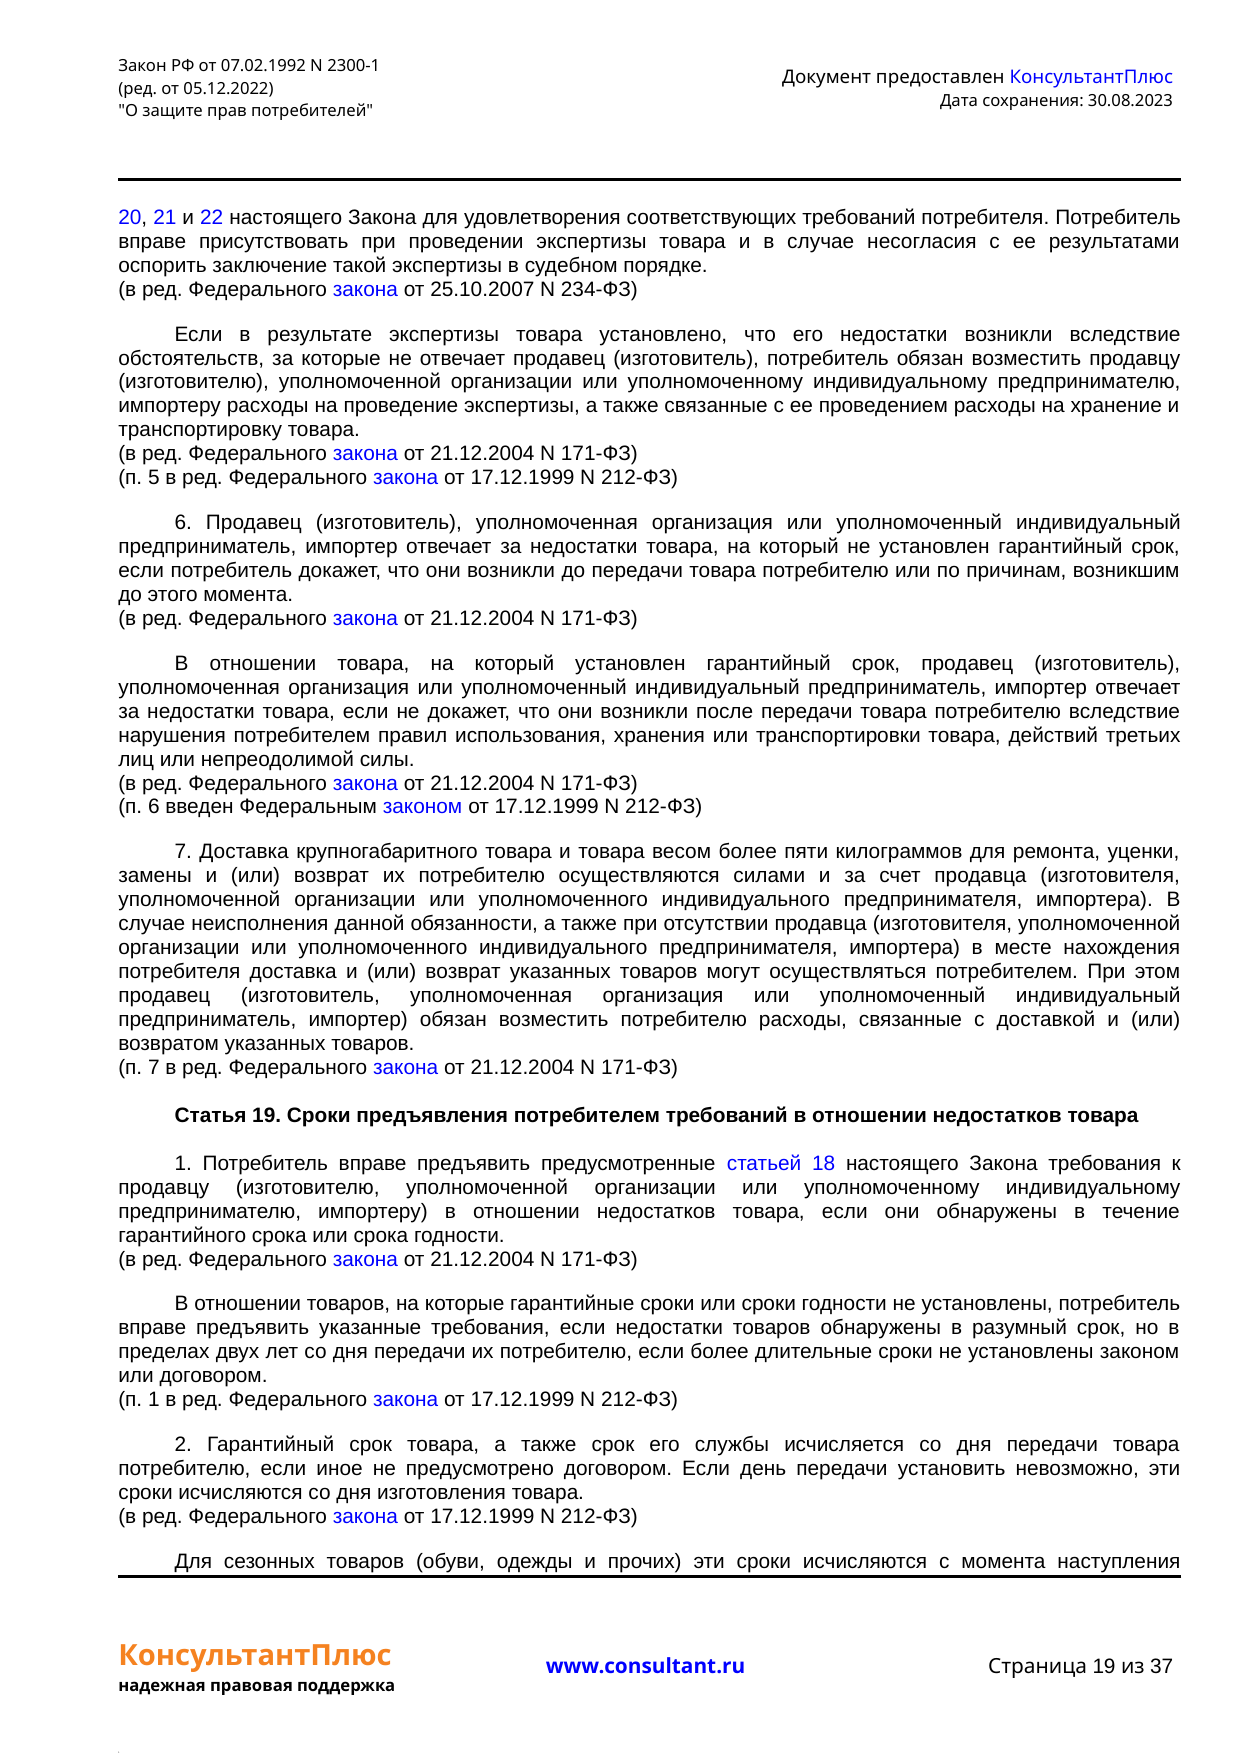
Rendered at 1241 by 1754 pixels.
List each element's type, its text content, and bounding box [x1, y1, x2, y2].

text В отношении товара, на который установлен гарантийный срок, продавец (изготовитель), уполномоченная организация или уполномоченный индивидуальный предприниматель, импортер отвечает за недостатки товара, если не докажет, что они возникли после передачи товара потребителю вследствие нарушения потребителем правил использования, хранения или транспортировки товара, действий третьих лиц или непреодолимой силы. [118, 651, 1181, 770]
text (п. 7 в ред. Федерального закона от 21.12.2004 N 171-ФЗ) [118, 1055, 1181, 1079]
title Статья 19. Сроки предъявления потребителем требований в отношении недостатков товара [118, 1103, 1181, 1127]
text (в ред. Федерального закона от 21.12.2004 N 171-ФЗ) [118, 770, 1181, 794]
text (в ред. Федерального закона от 21.12.2004 N 171-ФЗ) [118, 441, 1181, 465]
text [118, 1548, 1181, 1572]
text 1. Потребитель вправе предъявить предусмотренные статьей 18 настоящего Закона требования к продавцу (изготовителю, уполномоченной организации или уполномоченному индивидуальному предпринимателю, импортеру) в отношении недостатков товара, если они обнаружены в течение гарантийного срока или срока годности. [118, 1151, 1181, 1246]
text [118, 205, 1181, 277]
text Если в результате экспертизы товара установлено, что его недостатки возникли вследствие обстоятельств, за которые не отвечает продавец (изготовитель), потребитель обязан возместить продавцу (изготовителю), уполномоченной организации или уполномоченному индивидуальному предпринимателю, импортеру расходы на проведение экспертизы, а также связанные с ее проведением расходы на хранение и транспортировку товара. [118, 321, 1181, 441]
text В отношении товаров, на которые гарантийные сроки или сроки годности не установлены, потребитель вправе предъявить указанные требования, если недостатки товаров обнаружены в разумный срок, но в пределах двух лет со дня передачи их потребителю, если более длительные сроки не установлены законом или договором. [118, 1291, 1181, 1387]
text (п. 1 в ред. Федерального закона от 17.12.1999 N 212-ФЗ) [118, 1387, 1181, 1411]
text (в ред. Федерального закона от 21.12.2004 N 171-ФЗ) [118, 1246, 1181, 1270]
text (в ред. Федерального закона от 17.12.1999 N 212-ФЗ) [118, 1504, 1181, 1528]
text 6. Продавец (изготовитель), уполномоченная организация или уполномоченный индивидуальный предприниматель, импортер отвечает за недостатки товара, на который не установлен гарантийный срок, если потребитель докажет, что они возникли до передачи товара потребителю или по причинам, возникшим до этого момента. [118, 510, 1181, 606]
text (в ред. Федерального закона от 21.12.2004 N 171-ФЗ) [118, 606, 1181, 630]
text 7. Доставка крупногабаритного товара и товара весом более пяти килограммов для ремонта, уценки, замены и (или) возврат их потребителю осуществляются силами и за счет продавца (изготовителя, уполномоченной организации или уполномоченного индивидуального предпринимателя, импортера). В случае неисполнения данной обязанности, а также при отсутствии продавца (изготовителя, уполномоченной организации или уполномоченного индивидуального предпринимателя, импортера) в месте нахождения потребителя доставка и (или) возврат указанных товаров могут осуществляться потребителем. При этом продавец (изготовитель, уполномоченная организация или уполномоченный индивидуальный предприниматель, импортер) обязан возместить потребителю расходы, связанные с доставкой и (или) возвратом указанных товаров. [118, 839, 1181, 1055]
text (п. 5 в ред. Федерального закона от 17.12.1999 N 212-ФЗ) [118, 465, 1181, 489]
text 2. Гарантийный срок товара, а также срок его службы исчисляется со дня передачи товара потребителю, если иное не предусмотрено договором. Если день передачи установить невозможно, эти сроки исчисляются со дня изготовления товара. [118, 1432, 1181, 1504]
text (п. 6 введен Федеральным законом от 17.12.1999 N 212-ФЗ) [118, 794, 1181, 818]
text (в ред. Федерального закона от 25.10.2007 N 234-ФЗ) [118, 277, 1181, 301]
